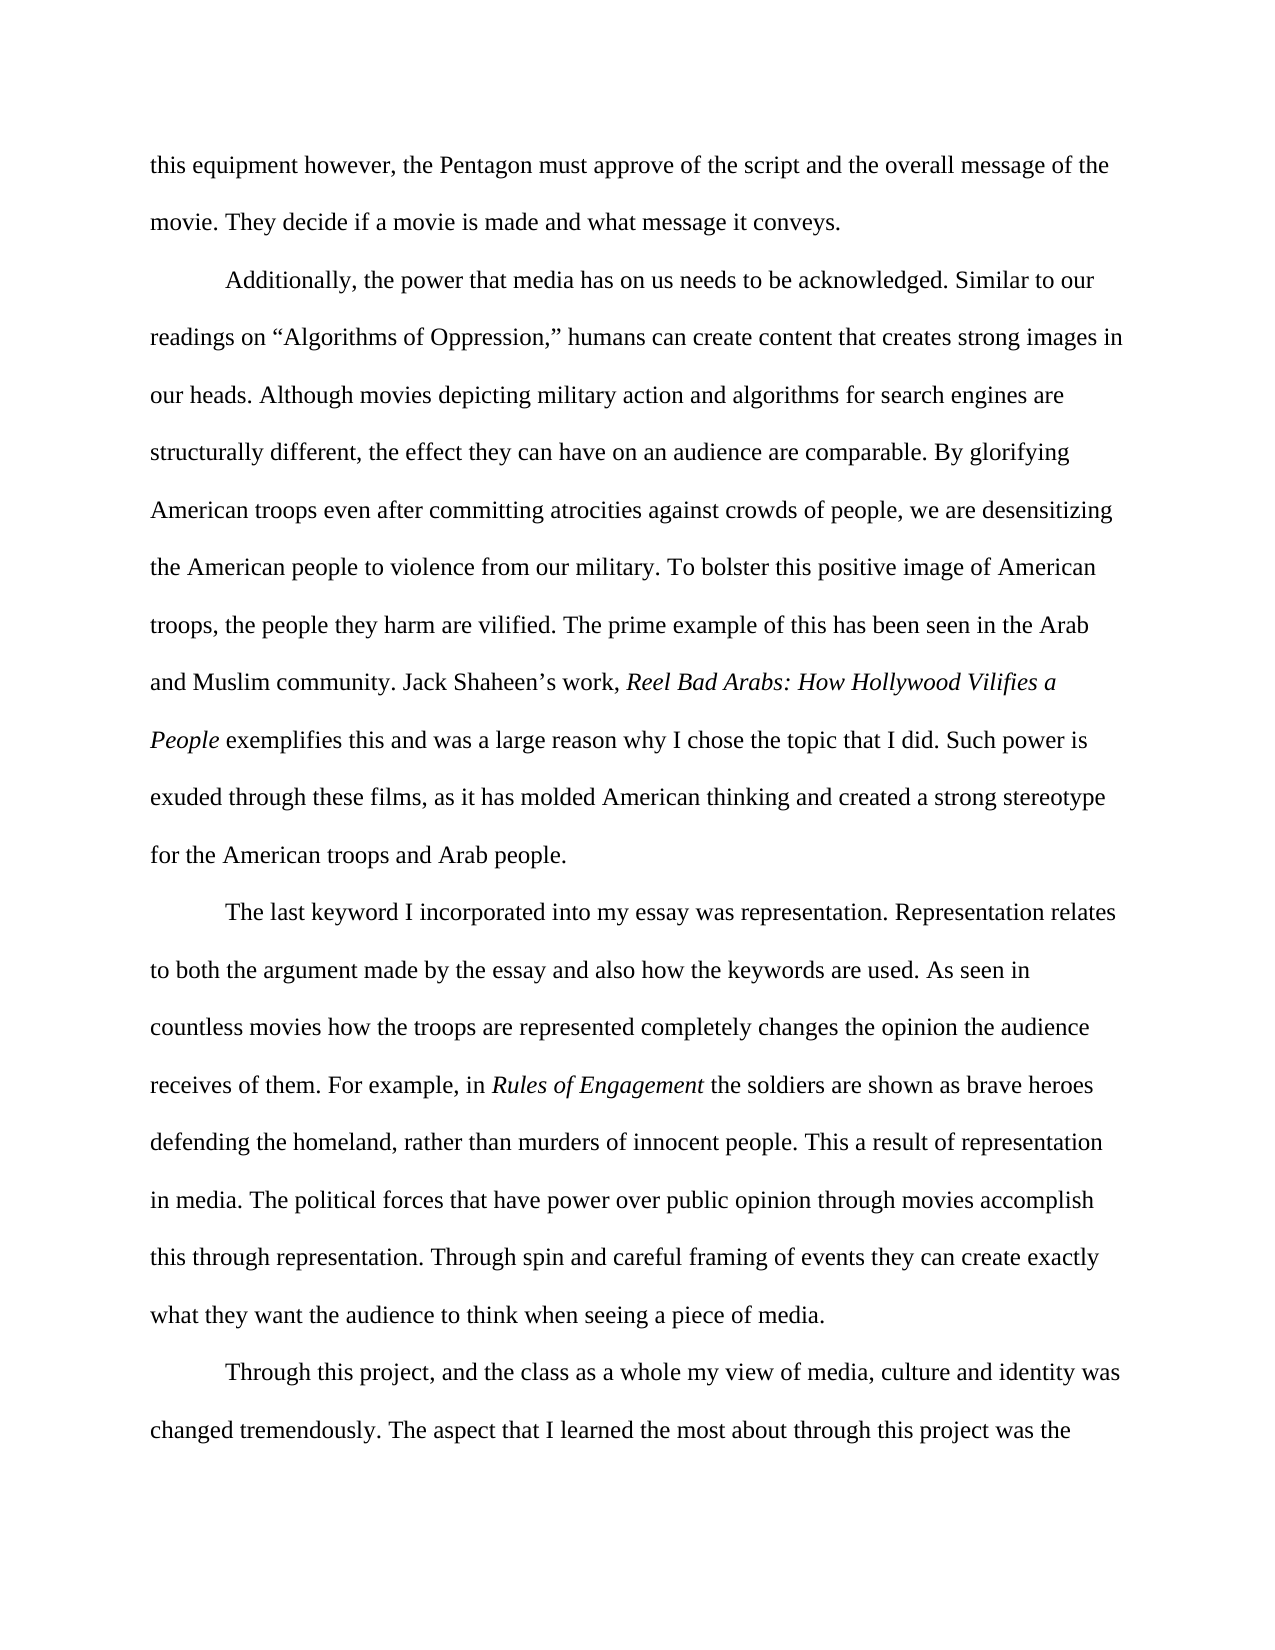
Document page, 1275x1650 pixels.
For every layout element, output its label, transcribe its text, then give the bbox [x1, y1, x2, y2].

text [150, 1357, 1125, 1444]
text The last keyword I incorporated into my essay was representation. Representation relates to both the argument made by the essay and also how the keywords are used. As seen in countless movies how the troops are represented completely changes the opinion the audience receives of them. For example, in Rules of Engagement the soldiers are shown as brave heroes defending the homeland, rather than murders of innocent people. This a result of representation in media. The political forces that have power over public opinion through movies accomplish this through representation. Through spin and careful framing of events they can create exactly what they want the audience to think when seeing a piece of media. [150, 897, 1125, 1329]
text Additionally, the power that media has on us needs to be acknowledged. Similar to our readings on “Algorithms of Oppression,” humans can create content that creates strong images in our heads. Although movies depicting military action and algorithms for search engines are structurally different, the effect they can have on an audience are comparable. By glorifying American troops even after committing atrocities against crowds of people, we are desensitizing the American people to violence from our military. To bolster this positive image of American troops, the people they harm are vilified. The prime example of this has been seen in the Arab and Muslim community. Jack Shaheen’s work, Reel Bad Arabs: How Hollywood Vilifies a People exemplifies this and was a large reason why I chose the topic that I did. Such power is exuded through these films, as it has molded American thinking and created a strong stereotype for the American troops and Arab people. [150, 265, 1125, 869]
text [150, 150, 1125, 236]
